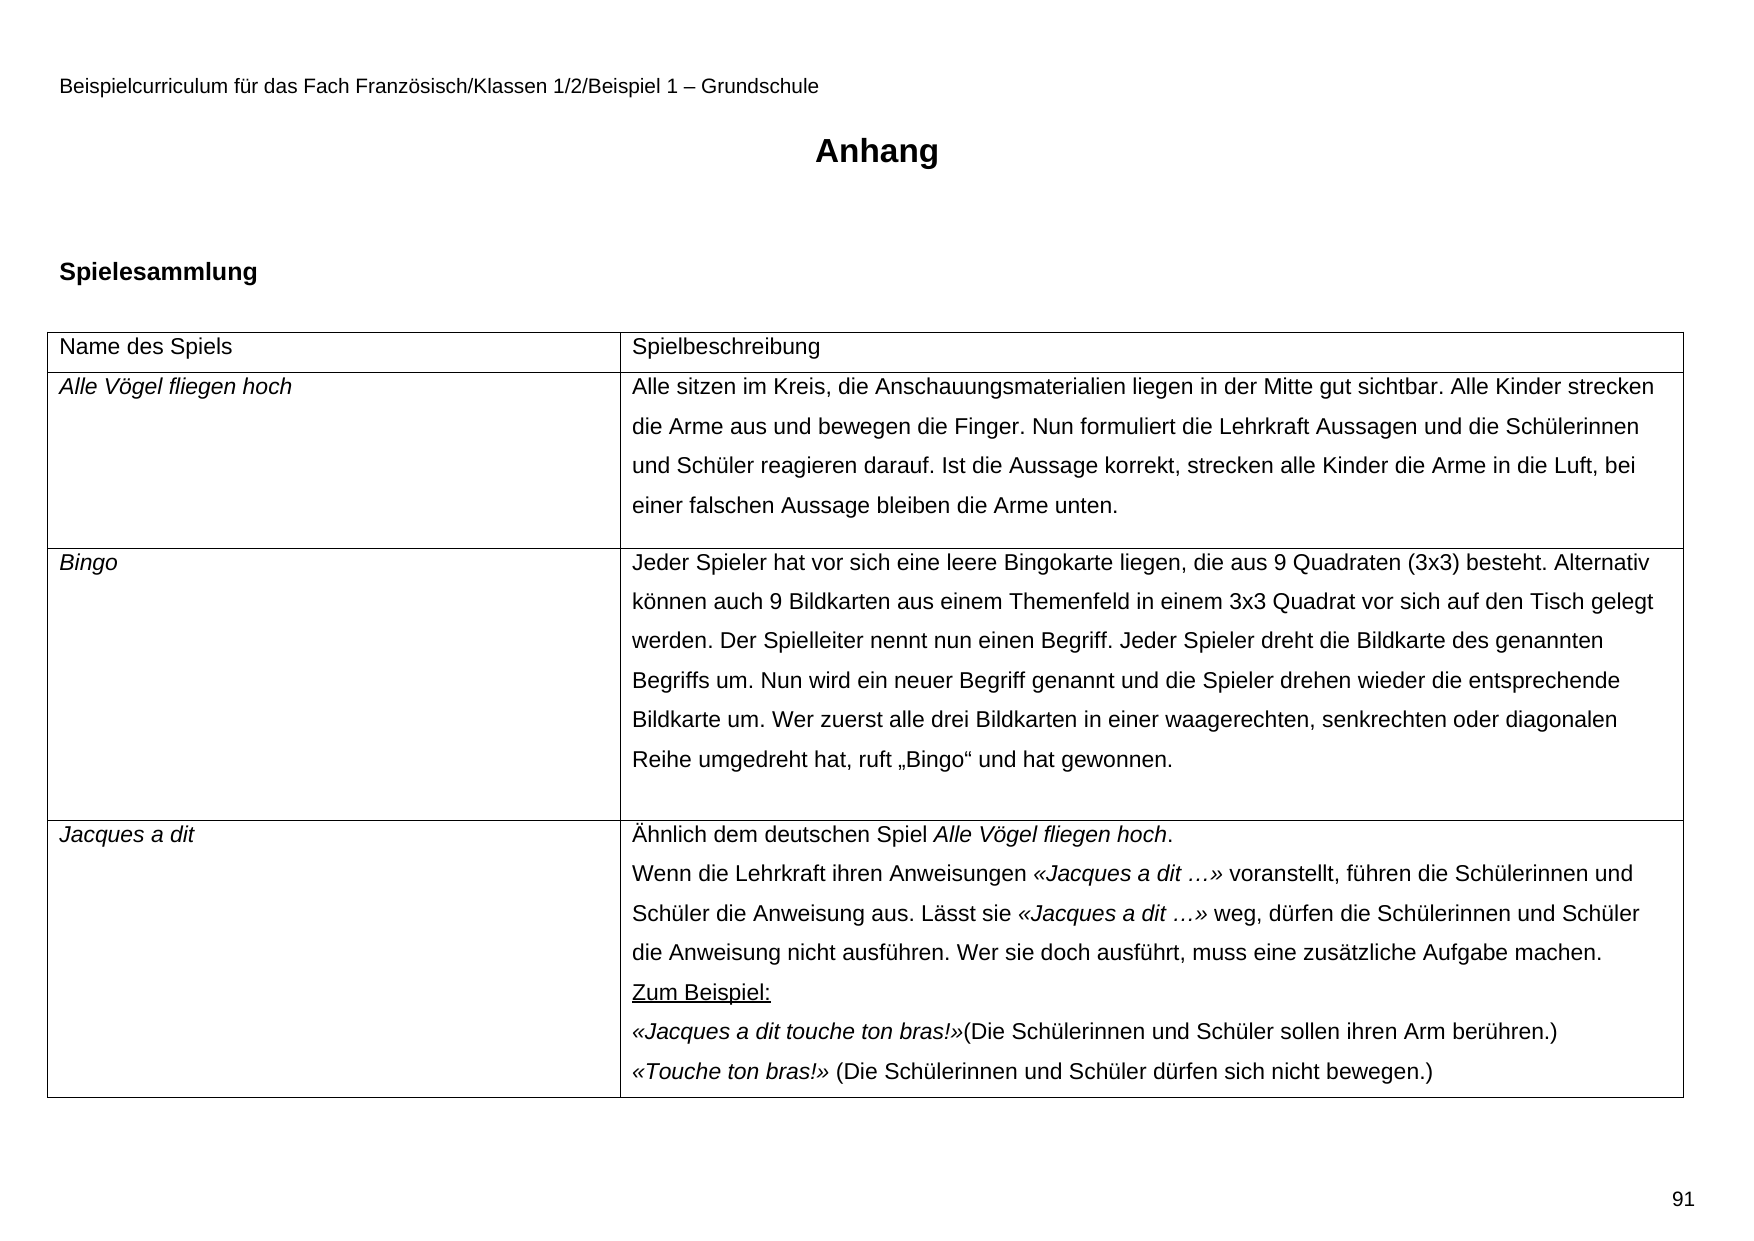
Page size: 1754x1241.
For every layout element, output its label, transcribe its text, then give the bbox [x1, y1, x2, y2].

text Anhang [59, 131, 1695, 169]
table_header Spielbeschreibung [621, 333, 1683, 372]
table_header Name des Spiels [48, 333, 620, 372]
table_cell Jeder Spieler hat vor sich eine leere Bingokarte liegen, die aus 9 Quadraten (3x3) besteht. Alternativ können auch 9 Bildkarten aus einem Themenfeld in einem 3x3 Quadrat vor sich auf den Tisch gelegt werden. Der Spielleiter nennt nun einen Begriff. Jeder Spieler dreht die Bildkarte des genannten Begriffs um. Nun wird ein neuer Begriff genannt und die Spieler drehen wieder die entsprechende Bildkarte um. Wer zuerst alle drei Bildkarten in einer waagerechten, senkrechten oder diagonalen Reihe umgedreht hat, ruft „Bingo“ und hat gewonnen. [621, 549, 1683, 820]
table_cell Alle Vögel fliegen hoch [48, 373, 620, 547]
table_cell Bingo [48, 549, 620, 820]
table_cell Ähnlich dem deutschen Spiel Alle Vögel fliegen hoch. Wenn die Lehrkraft ihren Anweisungen «Jacques a dit …» voranstellt, führen die Schülerinnen und Schüler die Anweisung aus. Lässt sie «Jacques a dit …» weg, dürfen die Schülerinnen und Schüler die Anweisung nicht ausführen. Wer sie doch ausführt, muss eine zusätzliche Aufgabe machen. Zum Beispiel: «Jacques a dit touche ton bras!»(Die Schülerinnen und Schüler sollen ihren Arm berühren.) «Touche ton bras!» (Die Schülerinnen und Schüler dürfen sich nicht bewegen.) [621, 821, 1683, 1097]
text Spielesammlung [59, 257, 1695, 286]
table_cell Alle sitzen im Kreis, die Anschauungsmaterialien liegen in der Mitte gut sichtbar. Alle Kinder strecken die Arme aus und bewegen die Finger. Nun formuliert die Lehrkraft Aussagen und die Schülerinnen und Schüler reagieren darauf. Ist die Aussage korrekt, strecken alle Kinder die Arme in die Luft, bei einer falschen Aussage bleiben die Arme unten. [621, 373, 1683, 547]
table_cell Jacques a dit [48, 821, 620, 1097]
